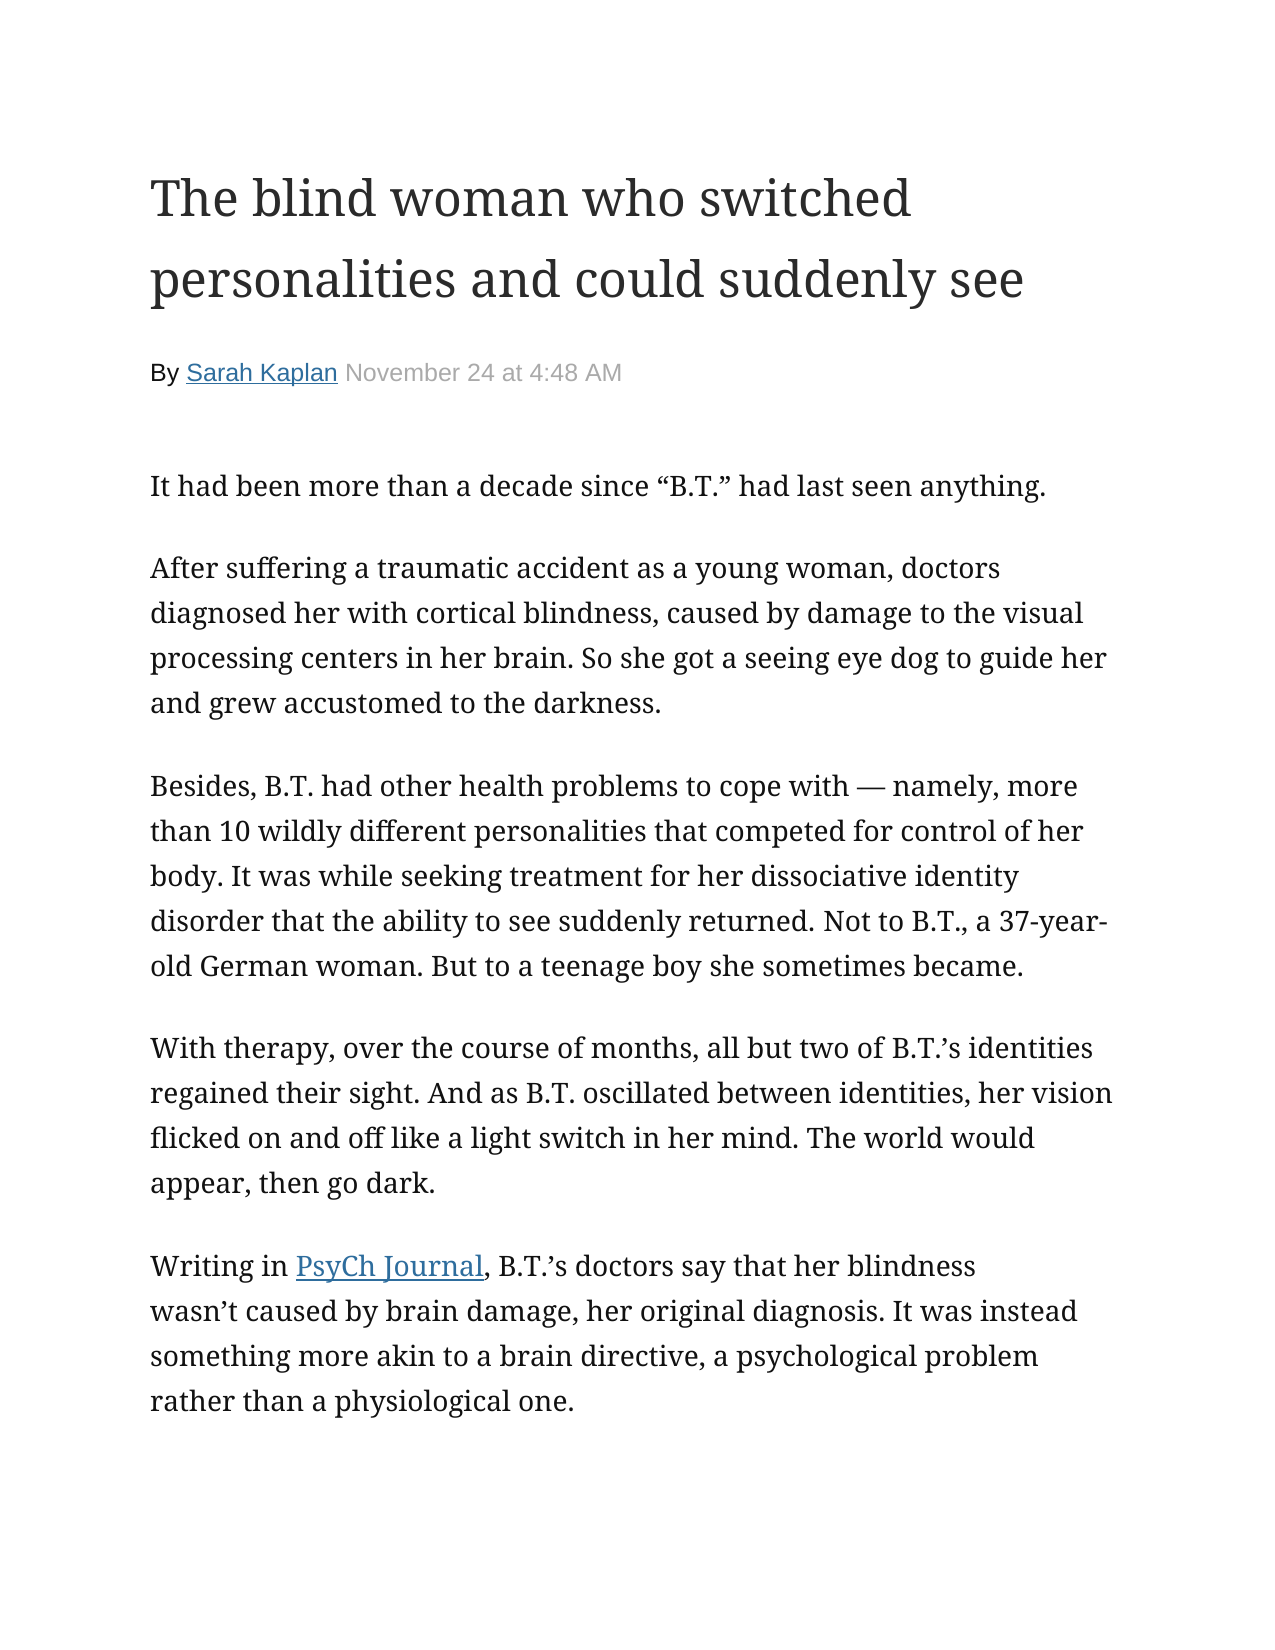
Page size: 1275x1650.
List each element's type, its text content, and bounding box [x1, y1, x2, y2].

text After suffering a traumatic accident as a young woman, doctors diagnosed her with cortical blindness, caused by damage to the visual processing centers in her brain. So she got a seeing eye dog to guide her and grew accustomed to the darkness. [150, 542, 1125, 722]
text The blind woman who switched personalities and could suddenly see [150, 150, 1125, 312]
text Besides, B.T. had other health problems to cope with — namely, more than 10 wildly different personalities that competed for control of her body. It was while seeking treatment for her dissociative identity disorder that the ability to see suddenly returned. Not to B.T., a 37-year-old German woman. But to a teenage boy she sometimes became. [150, 759, 1125, 984]
text Writing in PsyCh Journal, B.T.’s doctors say that her blindness wasn’t caused by brain damage, her original diagnosis. It was instead something more akin to a brain directive, a psychological problem rather than a physiological one. [150, 1239, 1125, 1419]
text It had been more than a decade since “B.T.” had last seen anything. [150, 459, 1125, 504]
text With therapy, over the course of months, all but two of B.T.’s identities regained their sight. And as B.T. oscillated between identities, her vision flicked on and off like a light switch in her mind. The world would appear, then go dark. [150, 1022, 1125, 1202]
text By Sarah Kaplan November 24 at 4:48 AM [150, 355, 1125, 386]
